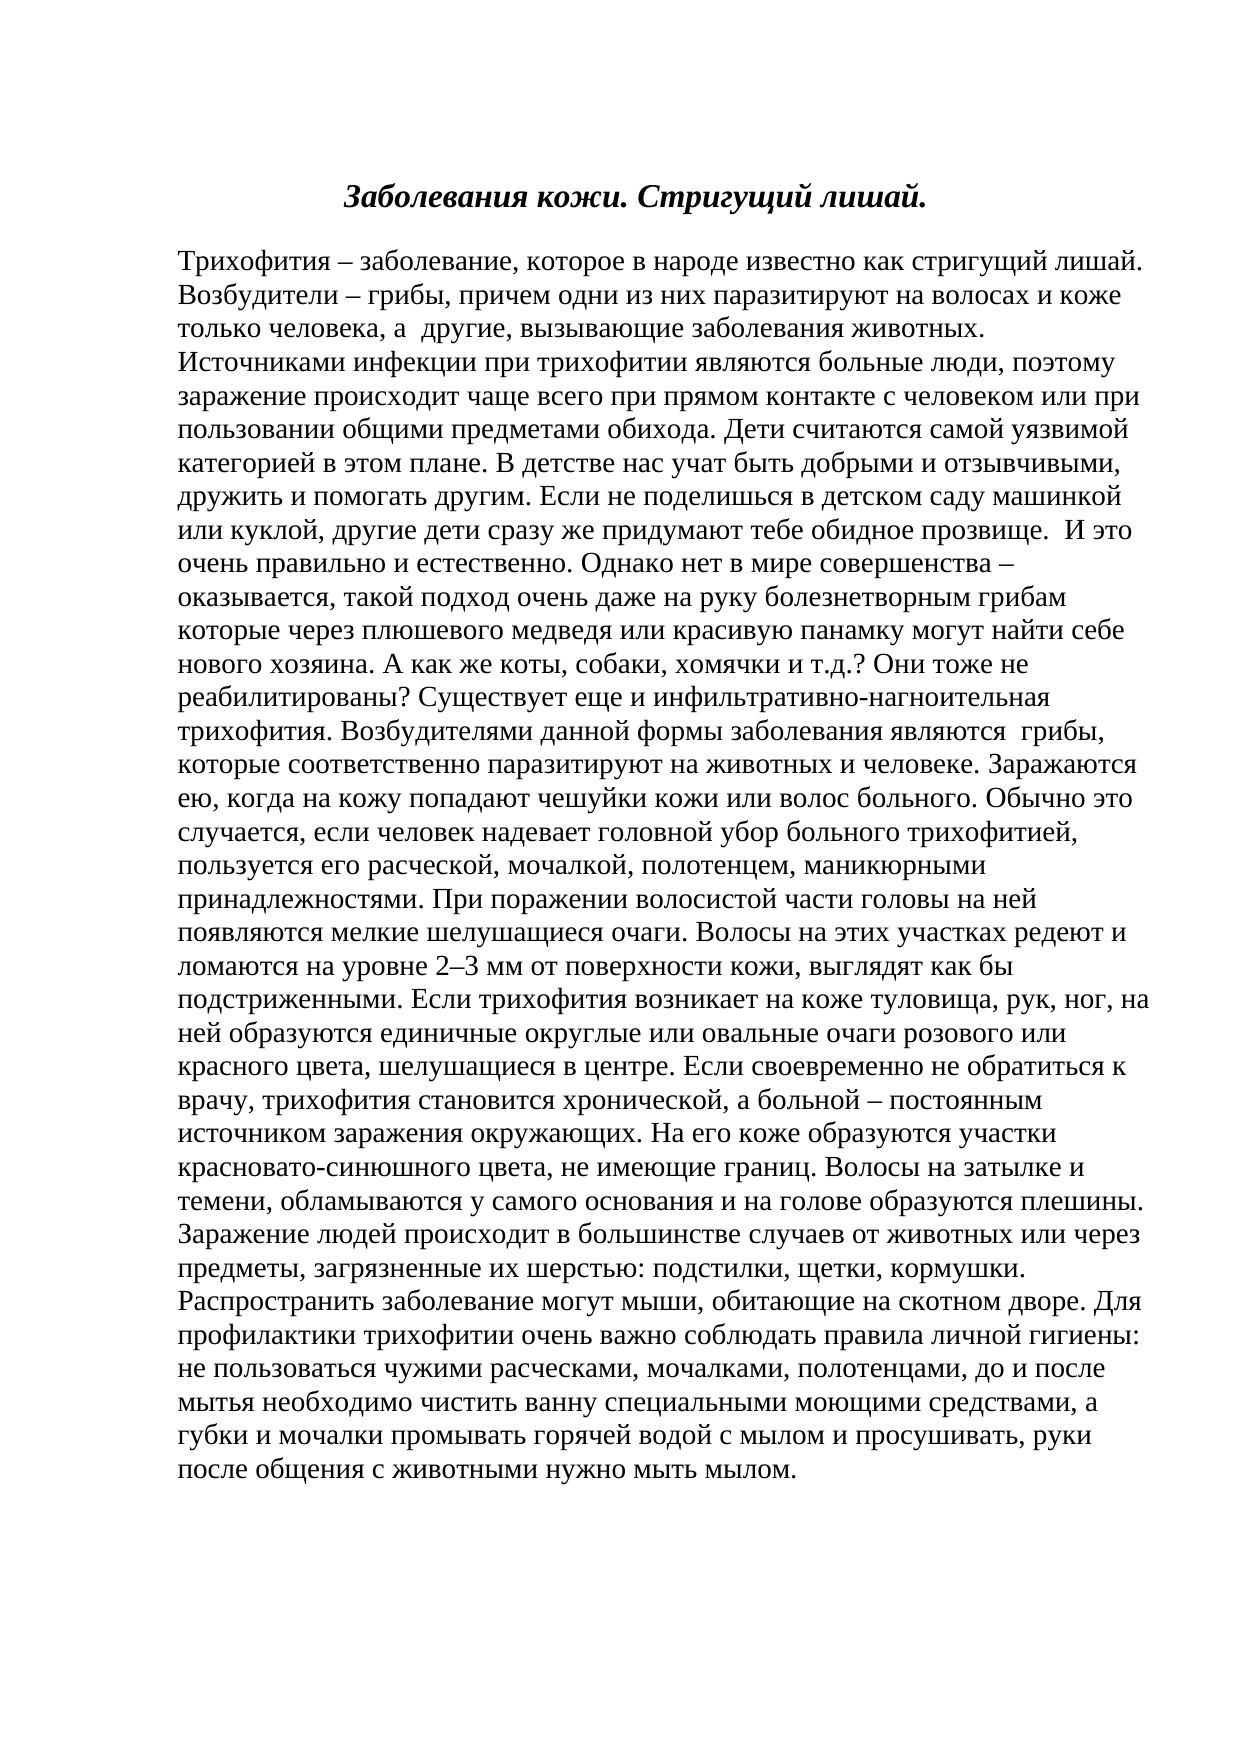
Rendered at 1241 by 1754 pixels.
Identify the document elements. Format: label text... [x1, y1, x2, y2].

text Заболевания кожи. Стригущий лишай. [177, 176, 1152, 214]
text Трихофития – заболевание, которое в народе известно как стригущий лишай. Возбудители – грибы, причем одни из них паразитируют на волосах и коже только человека, а другие, вызывающие заболевания животных. Источниками инфекции при трихофитии являются больные люди, поэтому заражение происходит чаще всего при прямом контакте с человеком или при пользовании общими предметами обихода. Дети считаются самой уязвимой категорией в этом плане. В детстве нас учат быть добрыми и отзывчивыми, дружить и помогать другим. Если не поделишься в детском саду машинкой или куклой, другие дети сразу же придумают тебе обидное прозвище. И это очень правильно и естественно. Однако нет в мире совершенства – оказывается, такой подход очень даже на руку болезнетворным грибам которые через плюшевого медведя или красивую панамку могут найти себе нового хозяина. А как же коты, собаки, хомячки и т.д.? Они тоже не реабилитированы? Существует еще и инфильтративно-нагноительная трихофития. Возбудителями данной формы заболевания являются грибы, которые соответственно паразитируют на животных и человеке. Заражаются ею, когда на кожу попадают чешуйки кожи или волос больного. Обычно это случается, если человек надевает головной убор больного трихофитией, пользуется его расческой, мочалкой, полотенцем, маникюрными принадлежностями. При поражении волосистой части головы на ней появляются мелкие шелушащиеся очаги. Волосы на этих участках редеют и ломаются на уровне 2–3 мм от поверхности кожи, выглядят как бы подстриженными. Если трихофития возникает на коже туловища, рук, ног, на ней образуются единичные округлые или овальные очаги розового или красного цвета, шелушащиеся в центре. Если своевременно не обратиться к врачу, трихофития становится хронической, а больной – постоянным источником заражения окружающих. На его коже образуются участки красновато-синюшного цвета, не имеющие границ. Волосы на затылке и темени, обламываются у самого основания и на голове образуются плешины. Заражение людей происходит в большинстве случаев от животных или через предметы, загрязненные их шерстью: подстилки, щетки, кормушки. Распространить заболевание могут мыши, обитающие на скотном дворе. Для профилактики трихофитии очень важно соблюдать правила личной гигиены: не пользоваться чужими расческами, мочалками, полотенцами, до и после мытья необходимо чистить ванну специальными моющими средствами, а губки и мочалки промывать горячей водой с мылом и просушивать, руки после общения с животными нужно мыть мылом. [177, 243, 1152, 1484]
